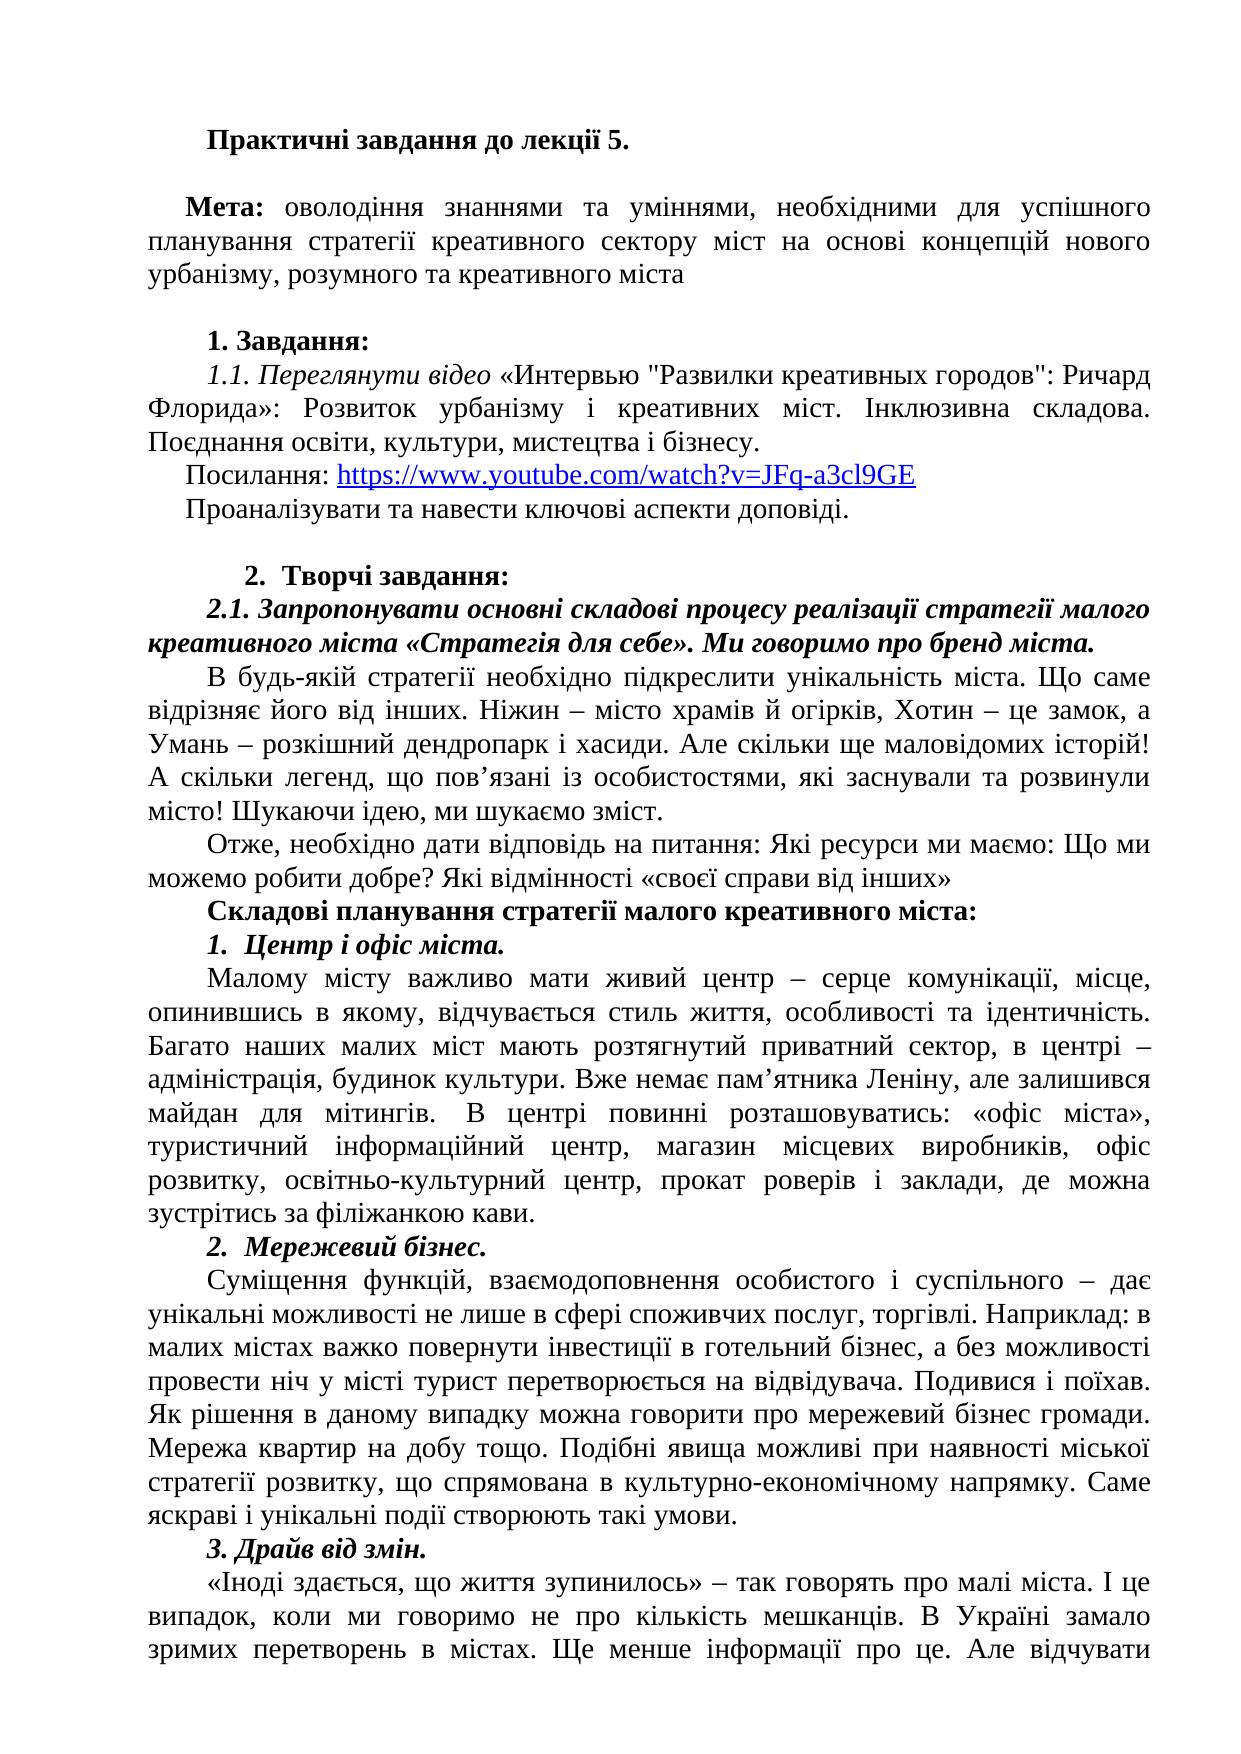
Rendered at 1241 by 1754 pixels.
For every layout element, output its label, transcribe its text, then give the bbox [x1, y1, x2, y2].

text Практичні завдання до лекції 5. [148, 122, 1152, 156]
text 2.1. Запропонувати основні складові процесу реалізації стратегії малого креативного міста «Стратегія для себе». Ми говоримо про бренд міста. [148, 592, 1152, 659]
text Отже, необхідно дати відповідь на питання: Які ресурси ми маємо: Що ми можемо робити добре? Які відмінності «своєї справи від інших» [148, 826, 1152, 893]
list Мережевий бізнес. [207, 1229, 1152, 1262]
text Проаналізувати та навести ключові аспекти доповіді. [148, 491, 1152, 524]
text 1.1. Переглянути відео «Интервью "Развилки креативных городов": Ричард Флорида»: Розвиток урбанізму і креативних міст. Інклюзивна складова. Поєднання освіти, культури, мистецтва і бізнесу. [148, 357, 1152, 457]
text 3. Драйв від змін. [148, 1531, 1152, 1564]
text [148, 1564, 1152, 1665]
text Мета: оволодіння знаннями та уміннями, необхідними для успішного планування стратегії креативного сектору міст на основі концепцій нового урбанізму, розумного та креативного міста [148, 189, 1152, 290]
text Посилання: https://www.youtube.com/watch?v=JFq-a3cl9GE [148, 457, 1152, 491]
text Суміщення функцій, взаємодоповнення особистого і суспільного – дає унікальні можливості не лише в сфері споживчих послуг, торгівлі. Наприклад: в малих містах важко повернути інвестиції в готельний бізнес, а без можливості провести ніч у місті турист перетворюється на відвідувача. Подивися і поїхав. Як рішення в даному випадку можна говорити про мережевий бізнес громади. Мережа квартир на добу тощо. Подібні явища можливі при наявності міської стратегії розвитку, що спрямована в культурно-економічному напрямку. Саме яскраві і унікальні події створюють такі умови. [148, 1262, 1152, 1531]
list Творчі завдання: [244, 558, 1152, 592]
text Складові планування стратегії малого креативного міста: [148, 893, 1152, 927]
text Малому місту важливо мати живий центр – серце комунікації, місце, опинившись в якому, відчувається стиль життя, особливості та ідентичність. Багато наших малих міст мають розтягнутий приватний сектор, в центрі – адміністрація, будинок культури. Вже немає пам’ятника Леніну, але залишився майдан для мітингів. В центрі повинні розташовуватись: «офіс міста», туристичний інформаційний центр, магазин місцевих виробників, офіс розвитку, освітньо-культурний центр, прокат роверів і заклади, де можна зустрітись за філіжанкою кави. [148, 961, 1152, 1229]
list Центр і офіс міста. [207, 927, 1152, 961]
text В будь-якій стратегії необхідно підкреслити унікальність міста. Що саме відрізняє його від інших. Ніжин – місто храмів й огірків, Хотин – це замок, а Умань – розкішний дендропарк і хасиди. Але скільки ще маловідомих історій! А скільки легенд, що пов’язані із особистостями, які заснували та розвинули місто! Шукаючи ідею, ми шукаємо зміст. [148, 659, 1152, 826]
text 1. Завдання: [148, 323, 1152, 357]
